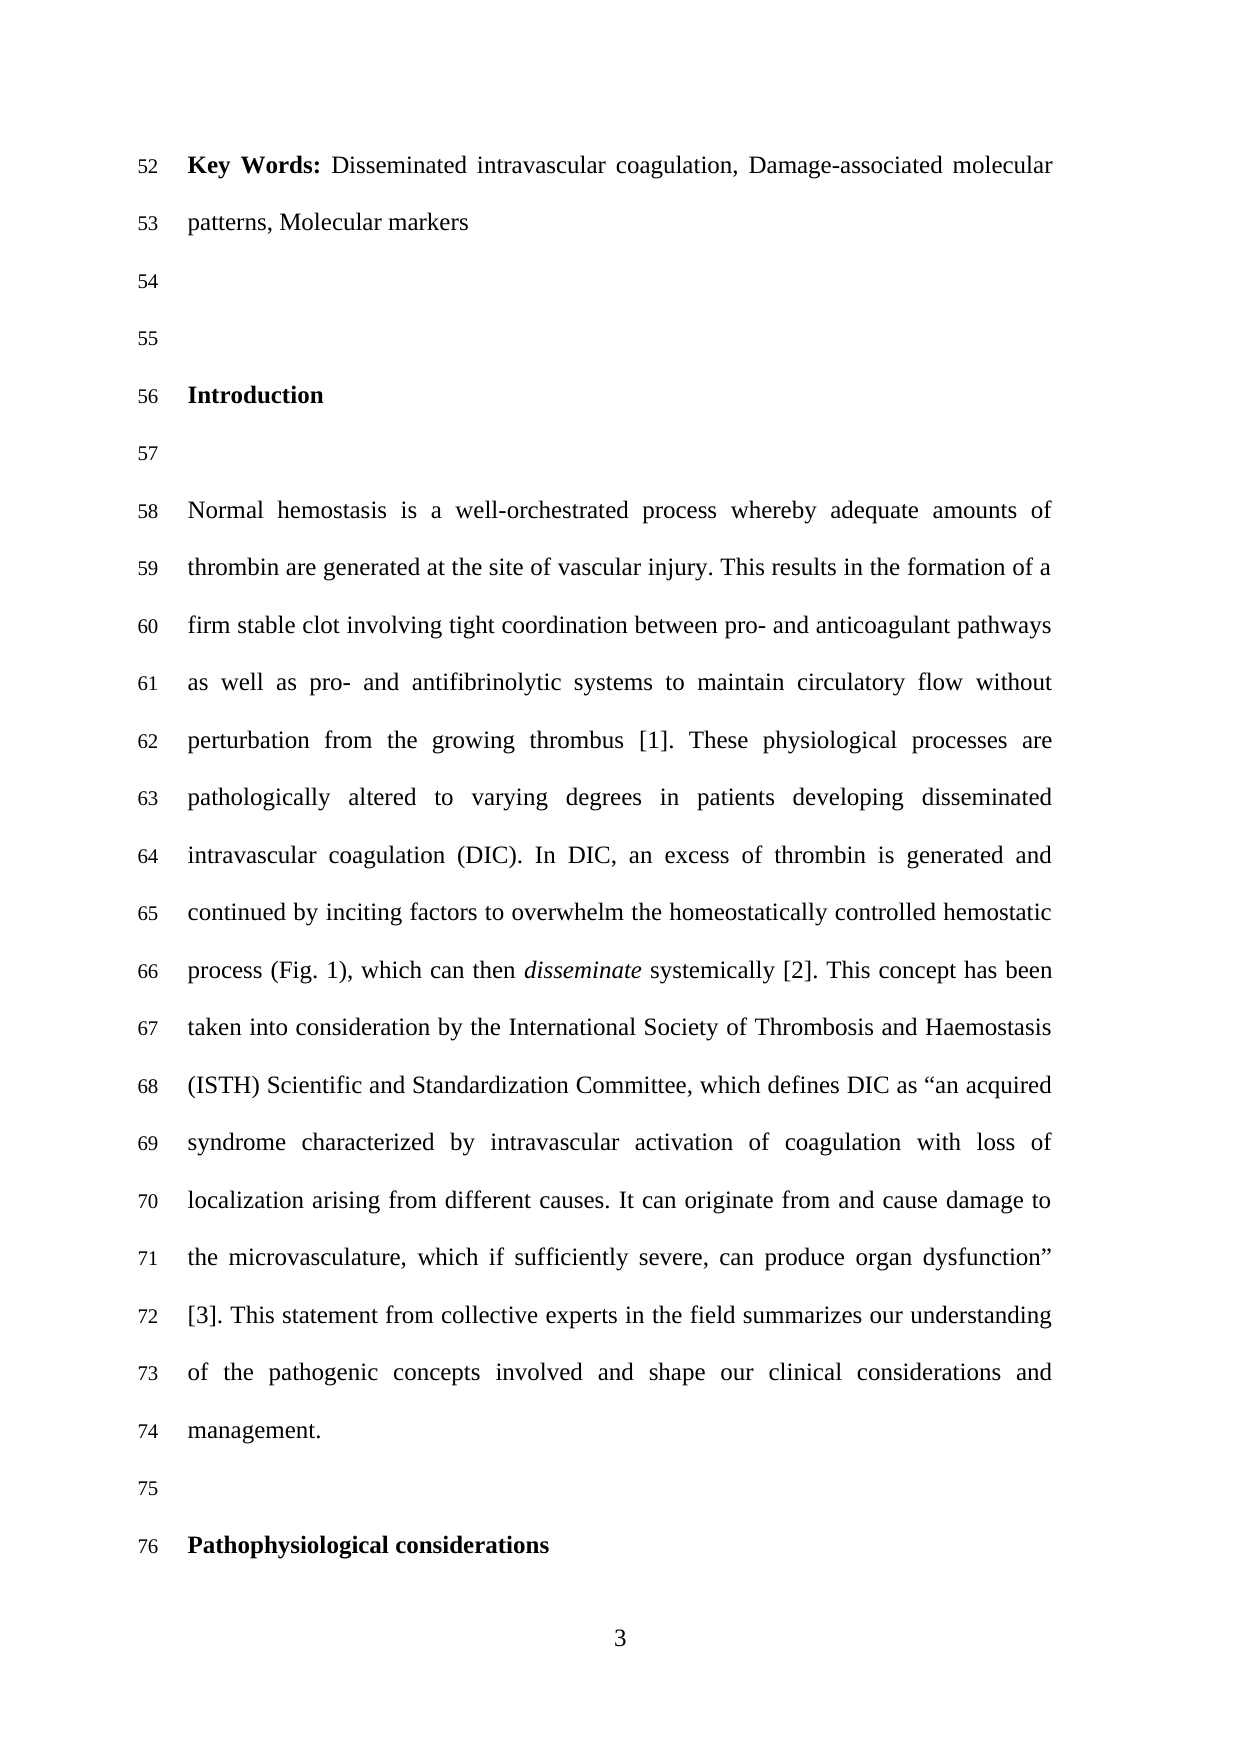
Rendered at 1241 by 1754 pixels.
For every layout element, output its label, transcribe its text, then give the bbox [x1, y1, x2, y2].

text Normal hemostasis is a well-orchestrated process whereby adequate amounts of thrombin are generated at the site of vascular injury. This results in the formation of a firm stable clot involving tight coordination between pro- and anticoagulant pathways as well as pro- and antifibrinolytic systems to maintain circulatory flow without perturbation from the growing thrombus [1]. These physiological processes are pathologically altered to varying degrees in patients developing disseminated intravascular coagulation (DIC). In DIC, an excess of thrombin is generated and continued by inciting factors to overwhelm the homeostatically controlled hemostatic process (Fig. 1), which can then disseminate systemically [2]. This concept has been taken into consideration by the International Society of Thrombosis and Haemostasis (ISTH) Scientific and Standardization Committee, which defines DIC as “an acquired syndrome characterized by intravascular activation of coagulation with loss of localization arising from different causes. It can originate from and cause damage to the microvasculature, which if sufficiently severe, can produce organ dysfunction” [3]. This statement from collective experts in the field summarizes our understanding of the pathogenic concepts involved and shape our clinical considerations and management. [187, 495, 1053, 1444]
text Introduction [187, 380, 1053, 409]
text Key Words: Disseminated intravascular coagulation, Damage-associated molecular patterns, Molecular markers [187, 150, 1053, 236]
text Pathophysiological considerations [187, 1530, 1053, 1559]
